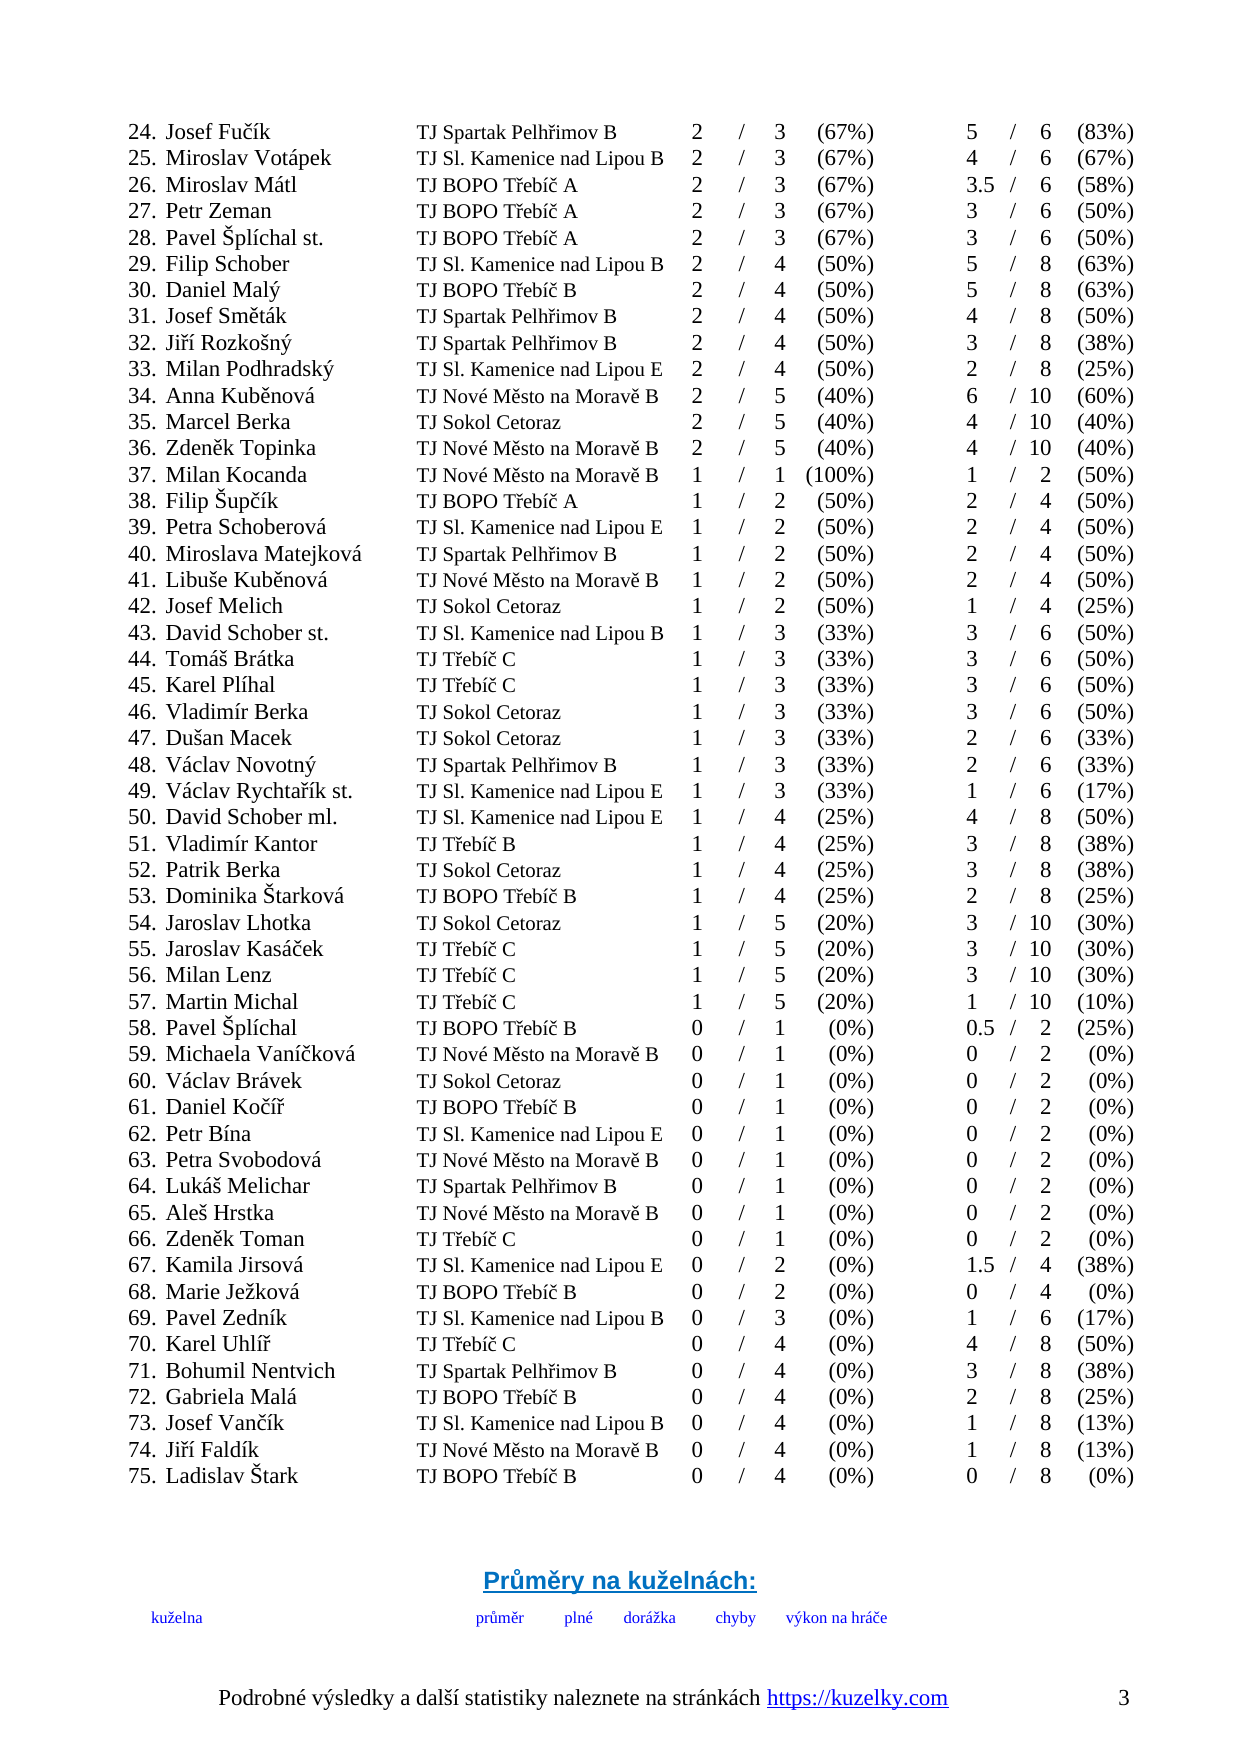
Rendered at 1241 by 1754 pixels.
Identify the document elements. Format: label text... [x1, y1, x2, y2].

text 59. Michaela Vaníčková TJ Nové Město na Moravě B 0 / 1 (0%) 0 / 2 (0%) [106, 1041, 1134, 1067]
text 43. David Schober st. TJ Sl. Kamenice nad Lipou B 1 / 3 (33%) 3 / 6 (50%) [106, 619, 1134, 645]
text 30. Daniel Malý TJ BOPO Třebíč B 2 / 4 (50%) 5 / 8 (63%) [106, 276, 1134, 303]
text 61. Daniel Kočíř TJ BOPO Třebíč B 0 / 1 (0%) 0 / 2 (0%) [106, 1093, 1134, 1119]
text 54. Jaroslav Lhotka TJ Sokol Cetoraz 1 / 5 (20%) 3 / 10 (30%) [106, 909, 1134, 935]
text 42. Josef Melich TJ Sokol Cetoraz 1 / 2 (50%) 1 / 4 (25%) [106, 592, 1134, 619]
text 53. Dominika Štarková TJ BOPO Třebíč B 1 / 4 (25%) 2 / 8 (25%) [106, 882, 1134, 909]
text 40. Miroslava Matejková TJ Spartak Pelhřimov B 1 / 2 (50%) 2 / 4 (50%) [106, 540, 1134, 566]
text 64. Lukáš Melichar TJ Spartak Pelhřimov B 0 / 1 (0%) 0 / 2 (0%) [106, 1172, 1134, 1199]
text 57. Martin Michal TJ Třebíč C 1 / 5 (20%) 1 / 10 (10%) [106, 988, 1134, 1014]
text 56. Milan Lenz TJ Třebíč C 1 / 5 (20%) 3 / 10 (30%) [106, 961, 1134, 988]
text 50. David Schober ml. TJ Sl. Kamenice nad Lipou E 1 / 4 (25%) 4 / 8 (50%) [106, 803, 1134, 830]
text 36. Zdeněk Topinka TJ Nové Město na Moravě B 2 / 5 (40%) 4 / 10 (40%) [106, 434, 1134, 461]
text 38. Filip Šupčík TJ BOPO Třebíč A 1 / 2 (50%) 2 / 4 (50%) [106, 487, 1134, 513]
text 49. Václav Rychtařík st. TJ Sl. Kamenice nad Lipou E 1 / 3 (33%) 1 / 6 (17%) [106, 777, 1134, 803]
text 72. Gabriela Malá TJ BOPO Třebíč B 0 / 4 (0%) 2 / 8 (25%) [106, 1383, 1134, 1409]
text 73. Josef Vančík TJ Sl. Kamenice nad Lipou B 0 / 4 (0%) 1 / 8 (13%) [106, 1409, 1134, 1436]
text 67. Kamila Jirsová TJ Sl. Kamenice nad Lipou E 0 / 2 (0%) 1.5 / 4 (38%) [106, 1251, 1134, 1278]
text 28. Pavel Šplíchal st. TJ BOPO Třebíč A 2 / 3 (67%) 3 / 6 (50%) [106, 223, 1134, 250]
text 55. Jaroslav Kasáček TJ Třebíč C 1 / 5 (20%) 3 / 10 (30%) [106, 935, 1134, 961]
text 34. Anna Kuběnová TJ Nové Město na Moravě B 2 / 5 (40%) 6 / 10 (60%) [106, 382, 1134, 408]
text 68. Marie Ježková TJ BOPO Třebíč B 0 / 2 (0%) 0 / 4 (0%) [106, 1278, 1134, 1304]
text 74. Jiří Faldík TJ Nové Město na Moravě B 0 / 4 (0%) 1 / 8 (13%) [106, 1436, 1134, 1462]
text 35. Marcel Berka TJ Sokol Cetoraz 2 / 5 (40%) 4 / 10 (40%) [106, 408, 1134, 434]
text 27. Petr Zeman TJ BOPO Třebíč A 2 / 3 (67%) 3 / 6 (50%) [106, 197, 1134, 223]
text 29. Filip Schober TJ Sl. Kamenice nad Lipou B 2 / 4 (50%) 5 / 8 (63%) [106, 250, 1134, 276]
text 66. Zdeněk Toman TJ Třebíč C 0 / 1 (0%) 0 / 2 (0%) [106, 1225, 1134, 1251]
text 26. Miroslav Mátl TJ BOPO Třebíč A 2 / 3 (67%) 3.5 / 6 (58%) [106, 171, 1134, 197]
text 33. Milan Podhradský TJ Sl. Kamenice nad Lipou E 2 / 4 (50%) 2 / 8 (25%) [106, 355, 1134, 382]
text 24. Josef Fučík TJ Spartak Pelhřimov B 2 / 3 (67%) 5 / 6 (83%) [106, 118, 1134, 144]
text 47. Dušan Macek TJ Sokol Cetoraz 1 / 3 (33%) 2 / 6 (33%) [106, 724, 1134, 751]
text 31. Josef Směták TJ Spartak Pelhřimov B 2 / 4 (50%) 4 / 8 (50%) [106, 303, 1134, 329]
text 65. Aleš Hrstka TJ Nové Město na Moravě B 0 / 1 (0%) 0 / 2 (0%) [106, 1199, 1134, 1225]
text 75. Ladislav Štark TJ BOPO Třebíč B 0 / 4 (0%) 0 / 8 (0%) [106, 1462, 1134, 1488]
text 25. Miroslav Votápek TJ Sl. Kamenice nad Lipou B 2 / 3 (67%) 4 / 6 (67%) [106, 144, 1134, 171]
text 63. Petra Svobodová TJ Nové Město na Moravě B 0 / 1 (0%) 0 / 2 (0%) [106, 1146, 1134, 1172]
text 52. Patrik Berka TJ Sokol Cetoraz 1 / 4 (25%) 3 / 8 (38%) [106, 856, 1134, 882]
text 60. Václav Brávek TJ Sokol Cetoraz 0 / 1 (0%) 0 / 2 (0%) [106, 1067, 1134, 1093]
text 70. Karel Uhlíř TJ Třebíč C 0 / 4 (0%) 4 / 8 (50%) [106, 1330, 1134, 1357]
text 44. Tomáš Brátka TJ Třebíč C 1 / 3 (33%) 3 / 6 (50%) [106, 645, 1134, 672]
text Průměry na kuželnách: [94, 1566, 1145, 1595]
text 51. Vladimír Kantor TJ Třebíč B 1 / 4 (25%) 3 / 8 (38%) [106, 830, 1134, 856]
text 41. Libuše Kuběnová TJ Nové Město na Moravě B 1 / 2 (50%) 2 / 4 (50%) [106, 566, 1134, 592]
text 45. Karel Plíhal TJ Třebíč C 1 / 3 (33%) 3 / 6 (50%) [106, 672, 1134, 698]
text 58. Pavel Šplíchal TJ BOPO Třebíč B 0 / 1 (0%) 0.5 / 2 (25%) [106, 1014, 1134, 1041]
text 62. Petr Bína TJ Sl. Kamenice nad Lipou E 0 / 1 (0%) 0 / 2 (0%) [106, 1119, 1134, 1146]
text 37. Milan Kocanda TJ Nové Město na Moravě B 1 / 1 (100%) 1 / 2 (50%) [106, 461, 1134, 487]
text 48. Václav Novotný TJ Spartak Pelhřimov B 1 / 3 (33%) 2 / 6 (33%) [106, 751, 1134, 777]
text 32. Jiří Rozkošný TJ Spartak Pelhřimov B 2 / 4 (50%) 3 / 8 (38%) [106, 329, 1134, 355]
text 69. Pavel Zedník TJ Sl. Kamenice nad Lipou B 0 / 3 (0%) 1 / 6 (17%) [106, 1304, 1134, 1330]
text 46. Vladimír Berka TJ Sokol Cetoraz 1 / 3 (33%) 3 / 6 (50%) [106, 698, 1134, 724]
text 71. Bohumil Nentvich TJ Spartak Pelhřimov B 0 / 4 (0%) 3 / 8 (38%) [106, 1357, 1134, 1383]
text 39. Petra Schoberová TJ Sl. Kamenice nad Lipou E 1 / 2 (50%) 2 / 4 (50%) [106, 513, 1134, 540]
text kuželna průměr plné dorážka chyby výkon na hráče [106, 1607, 1134, 1627]
